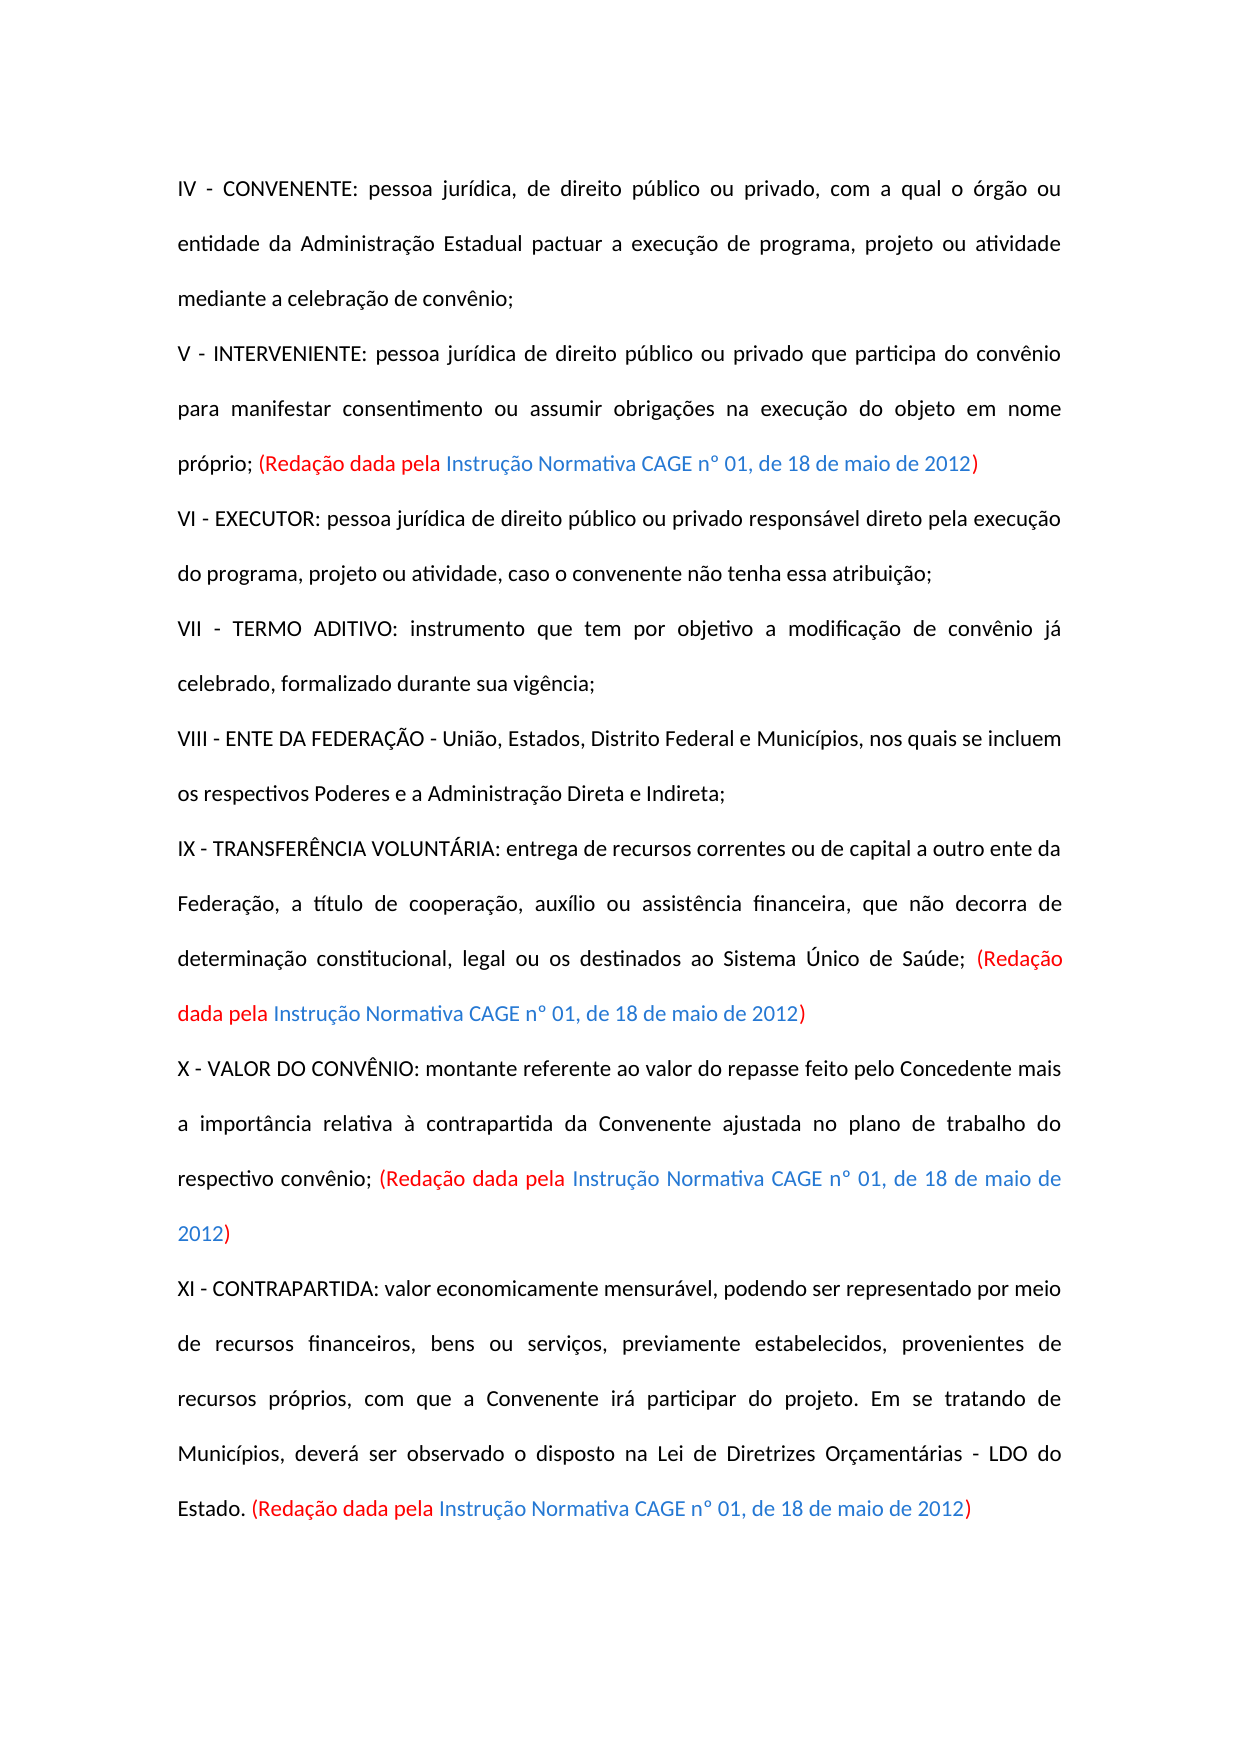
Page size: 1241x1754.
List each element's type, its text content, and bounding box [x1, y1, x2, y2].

text X - VALOR DO CONVÊNIO: montante referente ao valor do repasse feito pelo Concedente mais a importância relativa à contrapartida da Convenente ajustada no plano de trabalho do respectivo convênio; (Redação dada pela Instrução Normativa CAGE nº 01, de 18 de maio de 2012) [177, 1028, 1063, 1248]
text V - INTERVENIENTE: pessoa jurídica de direito público ou privado que participa do convênio para manifestar consentimento ou assumir obrigações na execução do objeto em nome próprio; (Redação dada pela Instrução Normativa CAGE nº 01, de 18 de maio de 2012) [177, 313, 1063, 478]
text VI - EXECUTOR: pessoa jurídica de direito público ou privado responsável direto pela execução do programa, projeto ou atividade, caso o convenente não tenha essa atribuição; [177, 478, 1063, 588]
text IX - TRANSFERÊNCIA VOLUNTÁRIA: entrega de recursos correntes ou de capital a outro ente da Federação, a título de cooperação, auxílio ou assistência financeira, que não decorra de determinação constitucional, legal ou os destinados ao Sistema Único de Saúde; (Redação dada pela Instrução Normativa CAGE nº 01, de 18 de maio de 2012) [177, 808, 1063, 1028]
text XI - CONTRAPARTIDA: valor economicamente mensurável, podendo ser representado por meio de recursos financeiros, bens ou serviços, previamente estabelecidos, provenientes de recursos próprios, com que a Convenente irá participar do projeto. Em se tratando de Municípios, deverá ser observado o disposto na Lei de Diretrizes Orçamentárias - LDO do Estado. (Redação dada pela Instrução Normativa CAGE nº 01, de 18 de maio de 2012) [177, 1248, 1063, 1523]
text VII - TERMO ADITIVO: instrumento que tem por objetivo a modificação de convênio já celebrado, formalizado durante sua vigência; [177, 588, 1063, 698]
text IV - CONVENENTE: pessoa jurídica, de direito público ou privado, com a qual o órgão ou entidade da Administração Estadual pactuar a execução de programa, projeto ou atividade mediante a celebração de convênio; [177, 148, 1063, 313]
text VIII - ENTE DA FEDERAÇÃO - União, Estados, Distrito Federal e Municípios, nos quais se incluem os respectivos Poderes e a Administração Direta e Indireta; [177, 698, 1063, 808]
